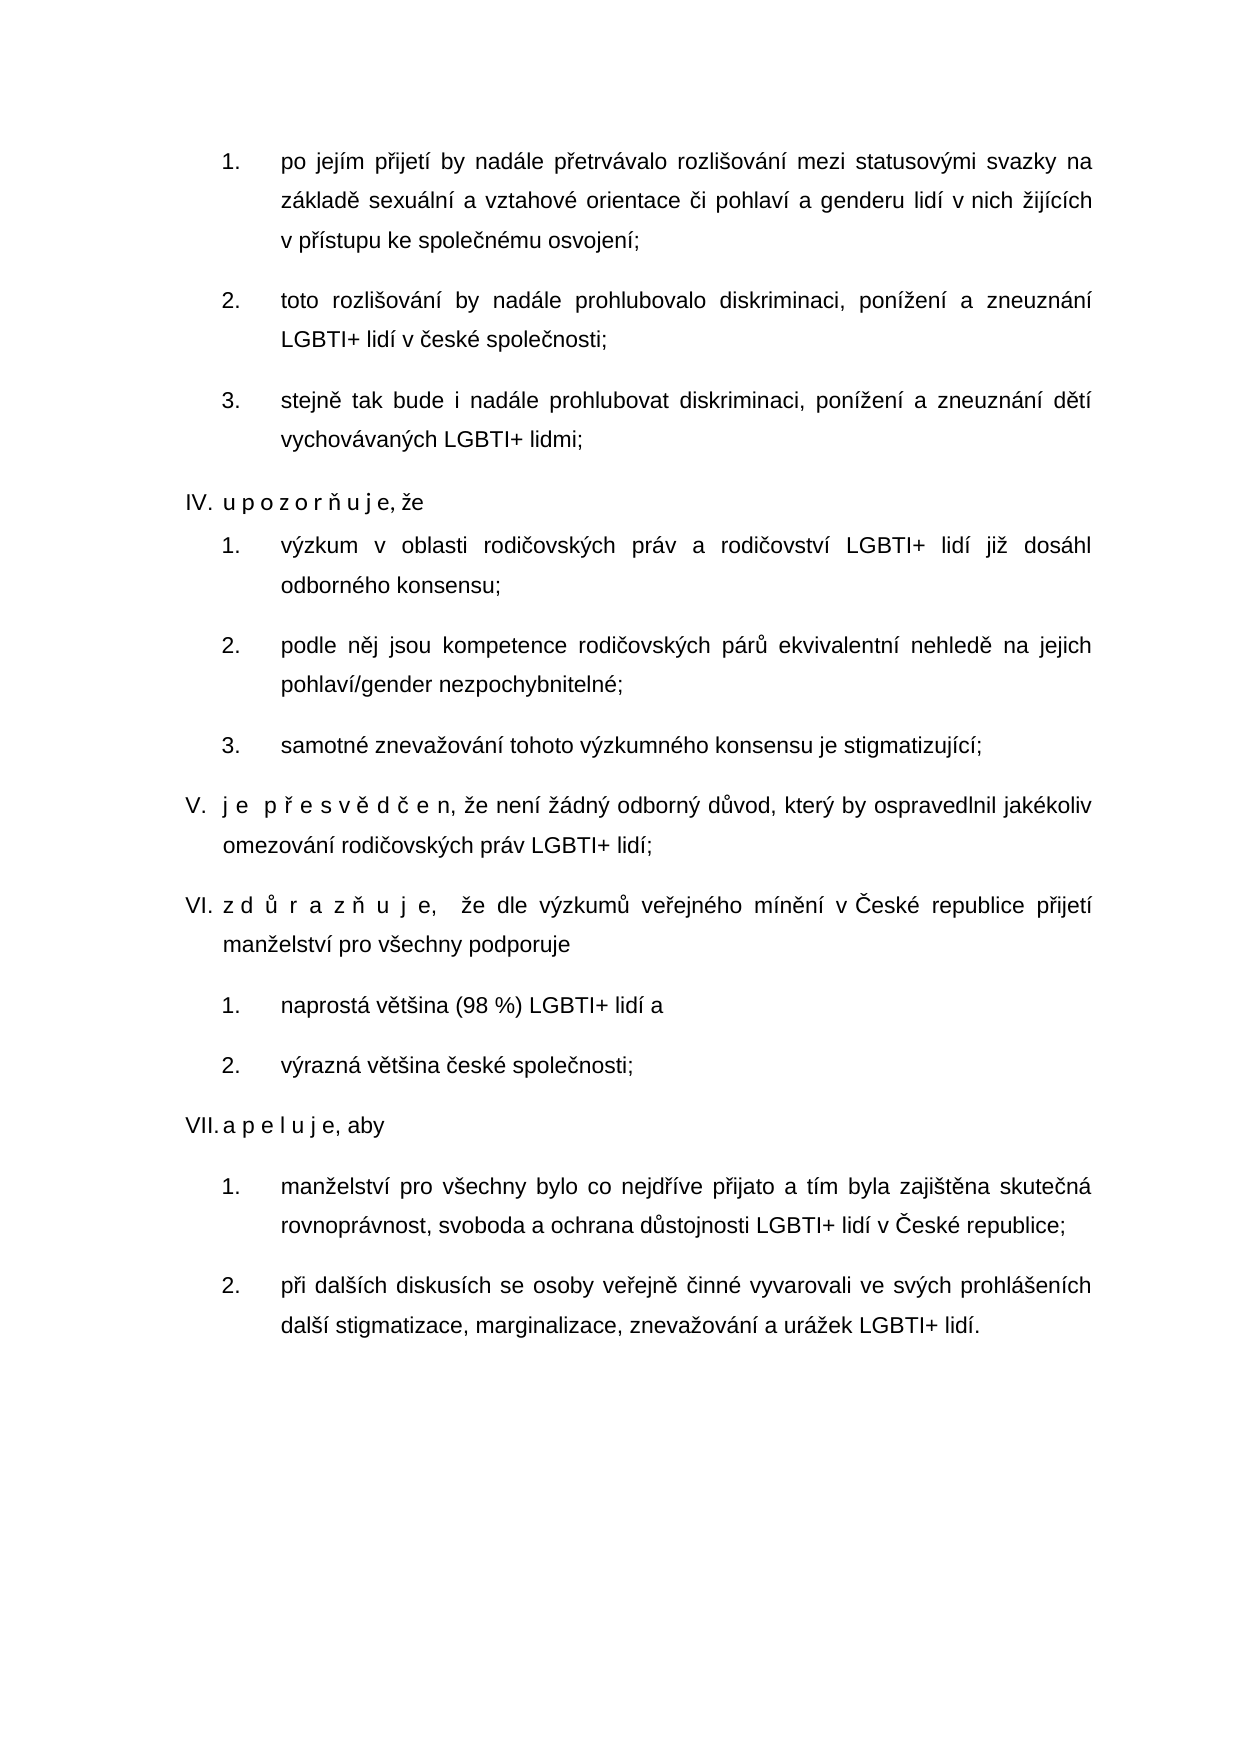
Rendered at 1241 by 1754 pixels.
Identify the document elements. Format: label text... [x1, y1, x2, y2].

list u p o z o r ň u j e, že [185, 486, 1093, 517]
list j e p ř e s v ě d č e n, že není žádný odborný důvod, který by ospravedlnil jakékoliv omezování rodičovských práv LGBTI+ lidí; [185, 792, 1093, 858]
list a p e l u j e, aby [185, 1112, 1093, 1139]
list podle něj jsou kompetence rodičovských párů ekvivalentní nehledě na jejich pohlaví/gender nezpochybnitelné; [221, 632, 1093, 698]
list manželství pro všechny bylo co nejdříve přijato a tím byla zajištěna skutečná rovnoprávnost, svoboda a ochrana důstojnosti LGBTI+ lidí v České republice; [221, 1173, 1093, 1238]
list výrazná většina české společnosti; [221, 1052, 1093, 1078]
list toto rozlišování by nadále prohlubovalo diskriminaci, ponížení a zneuznání LGBTI+ lidí v české společnosti; [221, 287, 1093, 353]
list výzkum v oblasti rodičovských práv a rodičovství LGBTI+ lidí již dosáhl odborného konsensu; [221, 532, 1093, 598]
list samotné znevažování tohoto výzkumného konsensu je stigmatizující; [221, 732, 1093, 758]
list po jejím přijetí by nadále přetrvávalo rozlišování mezi statusovými svazky na základě sexuální a vztahové orientace či pohlaví a genderu lidí v nich žijících v přístupu ke společnému osvojení; [221, 148, 1093, 253]
list z d ů r a z ň u j e, že dle výzkumů veřejného mínění v České republice přijetí manželství pro všechny podporuje [185, 892, 1093, 958]
list při dalších diskusích se osoby veřejně činné vyvarovali ve svých prohlášeních další stigmatizace, marginalizace, znevažování a urážek LGBTI+ lidí. [221, 1272, 1093, 1338]
list stejně tak bude i nadále prohlubovat diskriminaci, ponížení a zneuznání dětí vychovávaných LGBTI+ lidmi; [221, 387, 1093, 452]
list naprostá většina (98 %) LGBTI+ lidí a [221, 992, 1093, 1018]
